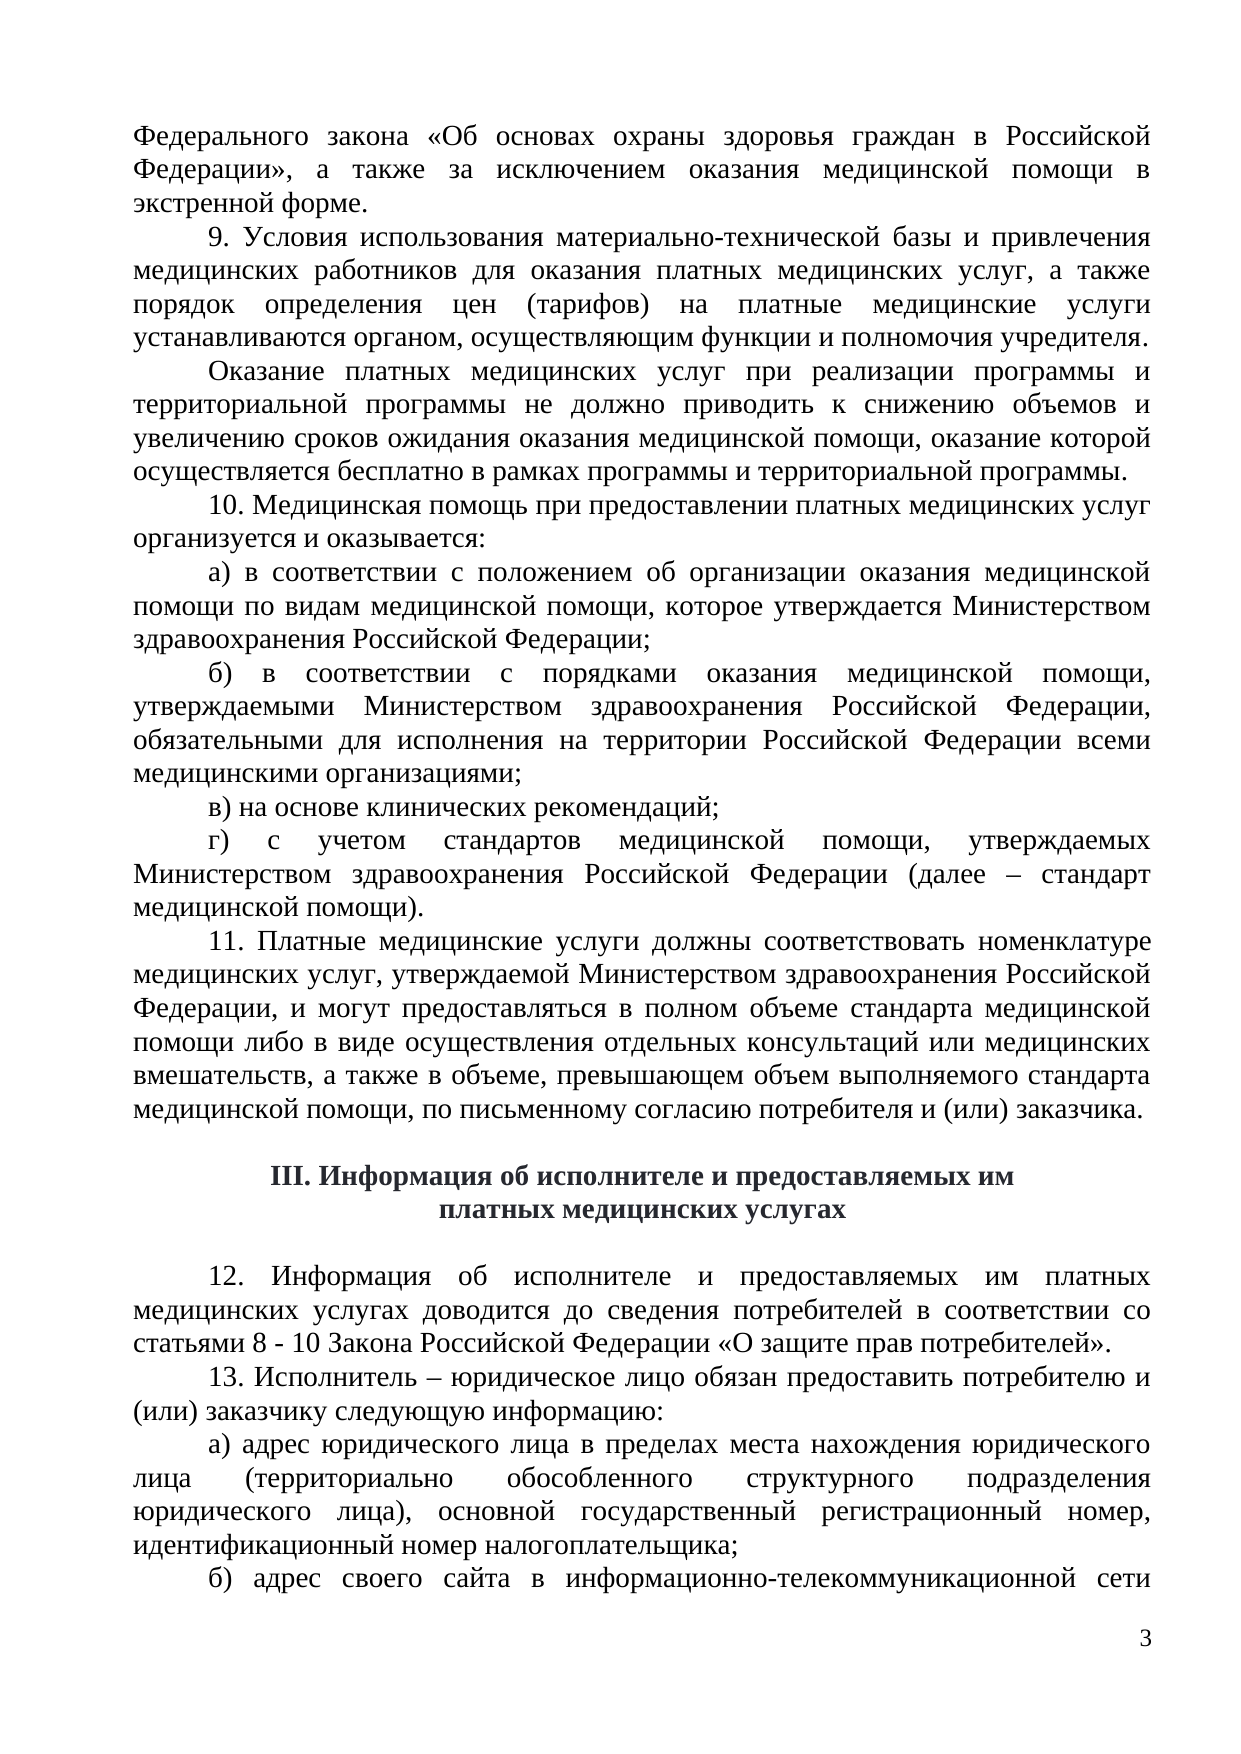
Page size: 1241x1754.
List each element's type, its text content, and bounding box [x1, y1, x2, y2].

text а) в соответствии с положением об организации оказания медицинской помощи по видам медицинской помощи, которое утверждается Министерством здравоохранения Российской Федерации; [133, 554, 1152, 655]
text 10. Медицинская помощь при предоставлении платных медицинских услуг организуется и оказывается: [133, 487, 1152, 554]
text а) адрес юридического лица в пределах места нахождения юридического лица (территориально обособленного структурного подразделения юридического лица), основной государственный регистрационный номер, идентификационный номер налогоплательщика; [133, 1426, 1152, 1560]
text III. Информация об исполнителе и предоставляемых им [133, 1158, 1152, 1191]
text г) с учетом стандартов медицинской помощи, утверждаемых Министерством здравоохранения Российской Федерации (далее – стандарт медицинской помощи). [133, 822, 1152, 923]
text 13. Исполнитель – юридическое лицо обязан предоставить потребителю и (или) заказчику следующую информацию: [133, 1359, 1152, 1426]
text 12. Информация об исполнителе и предоставляемых им платных медицинских услугах доводится до сведения потребителей в соответствии со статьями 8 - 10 Закона Российской Федерации «О защите прав потребителей». [133, 1258, 1152, 1359]
text 11. Платные медицинские услуги должны соответствовать номенклатуре медицинских услуг, утверждаемой Министерством здравоохранения Российской Федерации, и могут предоставляться в полном объеме стандарта медицинской помощи либо в виде осуществления отдельных консультаций или медицинских вмешательств, а также в объеме, превышающем объем выполняемого стандарта медицинской помощи, по письменному согласию потребителя и (или) заказчика. [133, 923, 1152, 1124]
text б) в соответствии с порядками оказания медицинской помощи, утверждаемыми Министерством здравоохранения Российской Федерации, обязательными для исполнения на территории Российской Федерации всеми медицинскими организациями; [133, 655, 1152, 789]
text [133, 118, 1152, 219]
text Оказание платных медицинских услуг при реализации программы и территориальной программы не должно приводить к снижению объемов и увеличению сроков ожидания оказания медицинской помощи, оказание которой осуществляется бесплатно в рамках программы и территориальной программы. [133, 353, 1152, 487]
text в) на основе клинических рекомендаций; [133, 789, 1152, 822]
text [133, 1560, 1152, 1594]
text 9. Условия использования материально-технической базы и привлечения медицинских работников для оказания платных медицинских услуг, а также порядок определения цен (тарифов) на платные медицинские услуги устанавливаются органом, осуществляющим функции и полномочия учредителя. [133, 219, 1152, 353]
text платных медицинских услугах [133, 1191, 1152, 1225]
